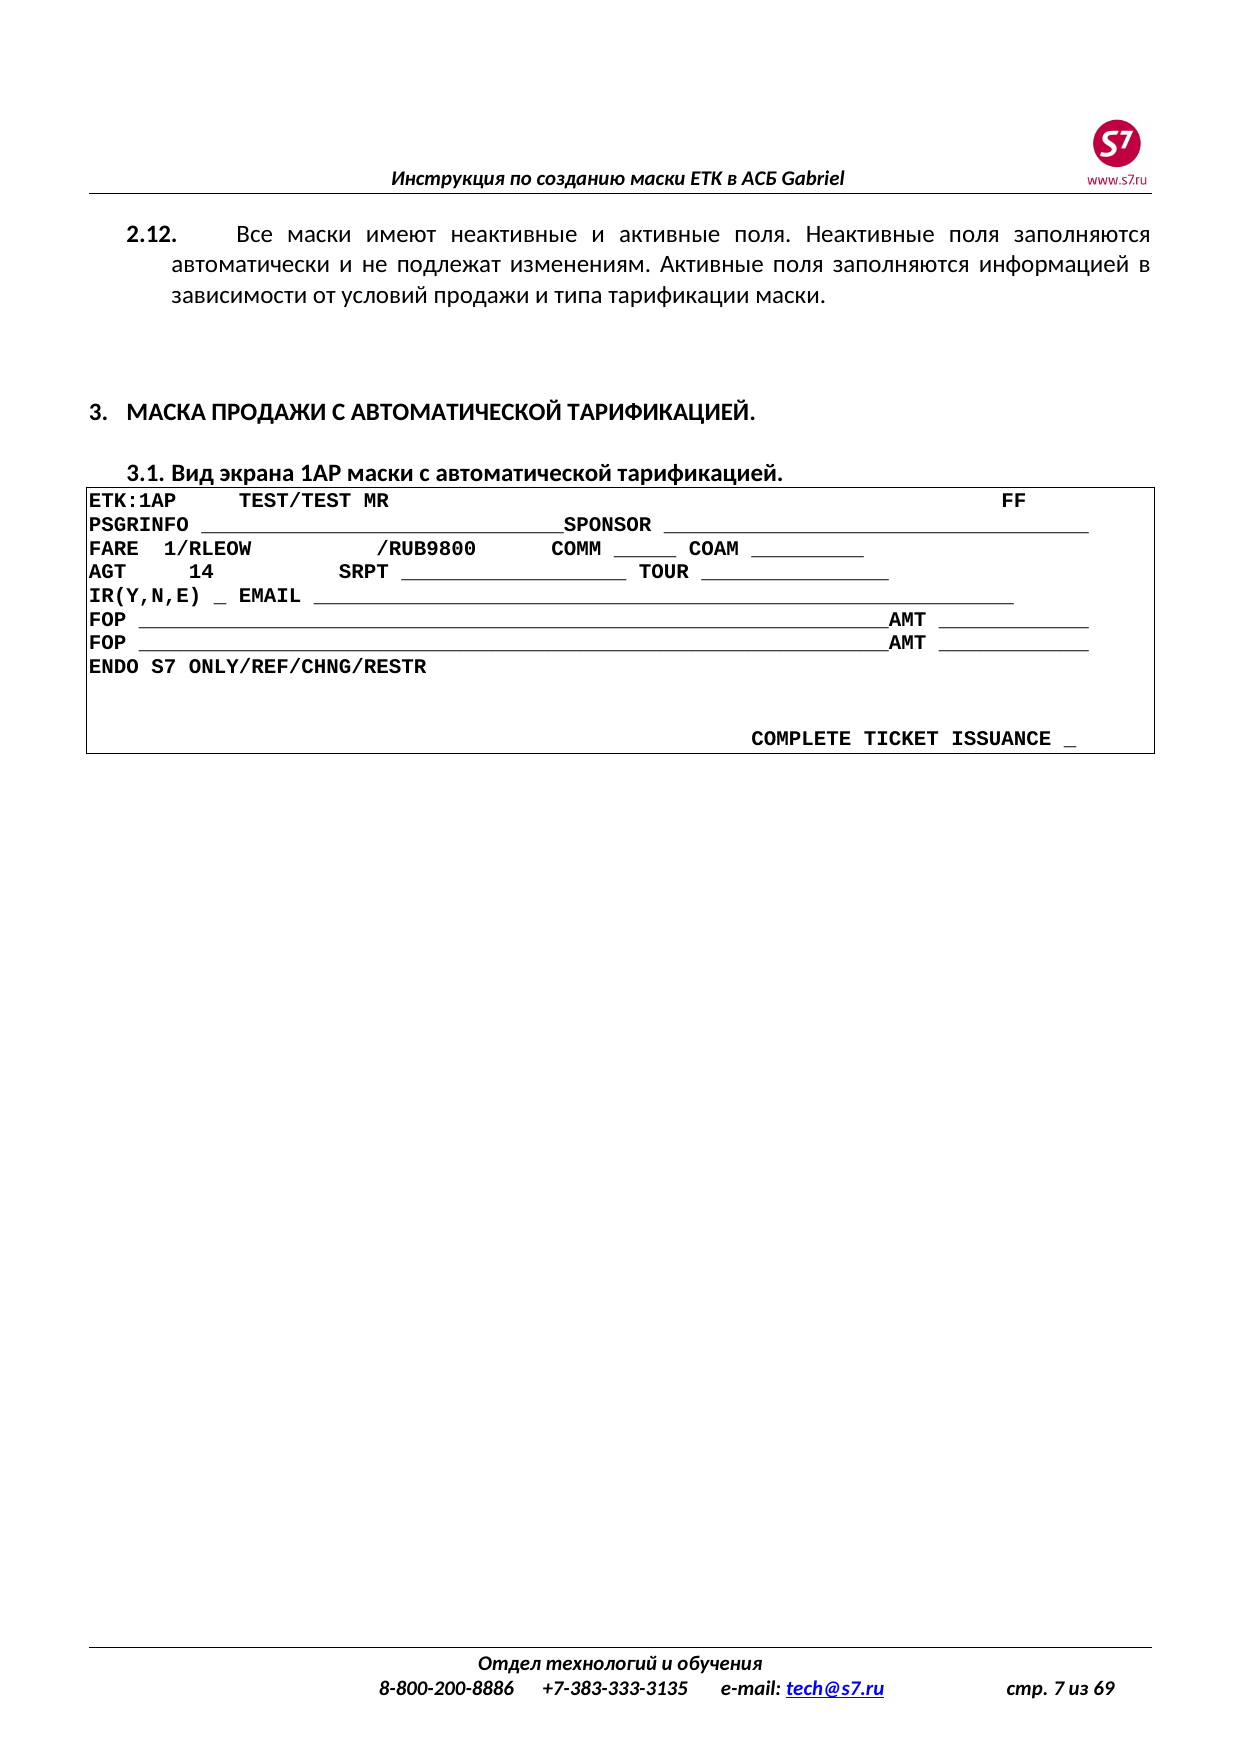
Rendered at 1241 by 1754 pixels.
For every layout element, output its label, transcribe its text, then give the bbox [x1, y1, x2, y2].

list Все маски имеют неактивные и активные поля. Неактивные поля заполняются автоматически и не подлежат изменениям. Активные поля заполняются информацией в зависимости от условий продажи и типа тарификации маски. [126, 218, 1152, 309]
text FARE 1/RLEOW /RUB9800 COMM _____ COAM _________ [89, 538, 1152, 561]
text COMPLETE TICKET ISSUANCE _ [87, 724, 1154, 753]
text IR(Y,N,E) _ EMAIL ________________________________________________________ [89, 585, 1152, 608]
picture [1084, 118, 1152, 186]
list Вид экрана 1AP маски с автоматической тарификацией. [126, 457, 1152, 487]
text FOP ____________________________________________________________AMT ____________ [89, 632, 1152, 656]
subtitle МАСКА ПРОДАЖИ С АВТОМАТИЧЕСКОЙ ТАРИФИКАЦИЕЙ. [89, 396, 1152, 426]
text AGT 14 SRPT __________________ TOUR _______________ [89, 561, 1152, 585]
text ENDO S7 ONLY/REF/CHNG/RESTR [89, 656, 1152, 679]
text FOP ____________________________________________________________AMT ____________ [89, 608, 1152, 632]
text ETK:1AP TEST/TEST MR FF [87, 488, 1154, 514]
text PSGRINFO _____________________________SPONSOR __________________________________ [89, 514, 1152, 538]
